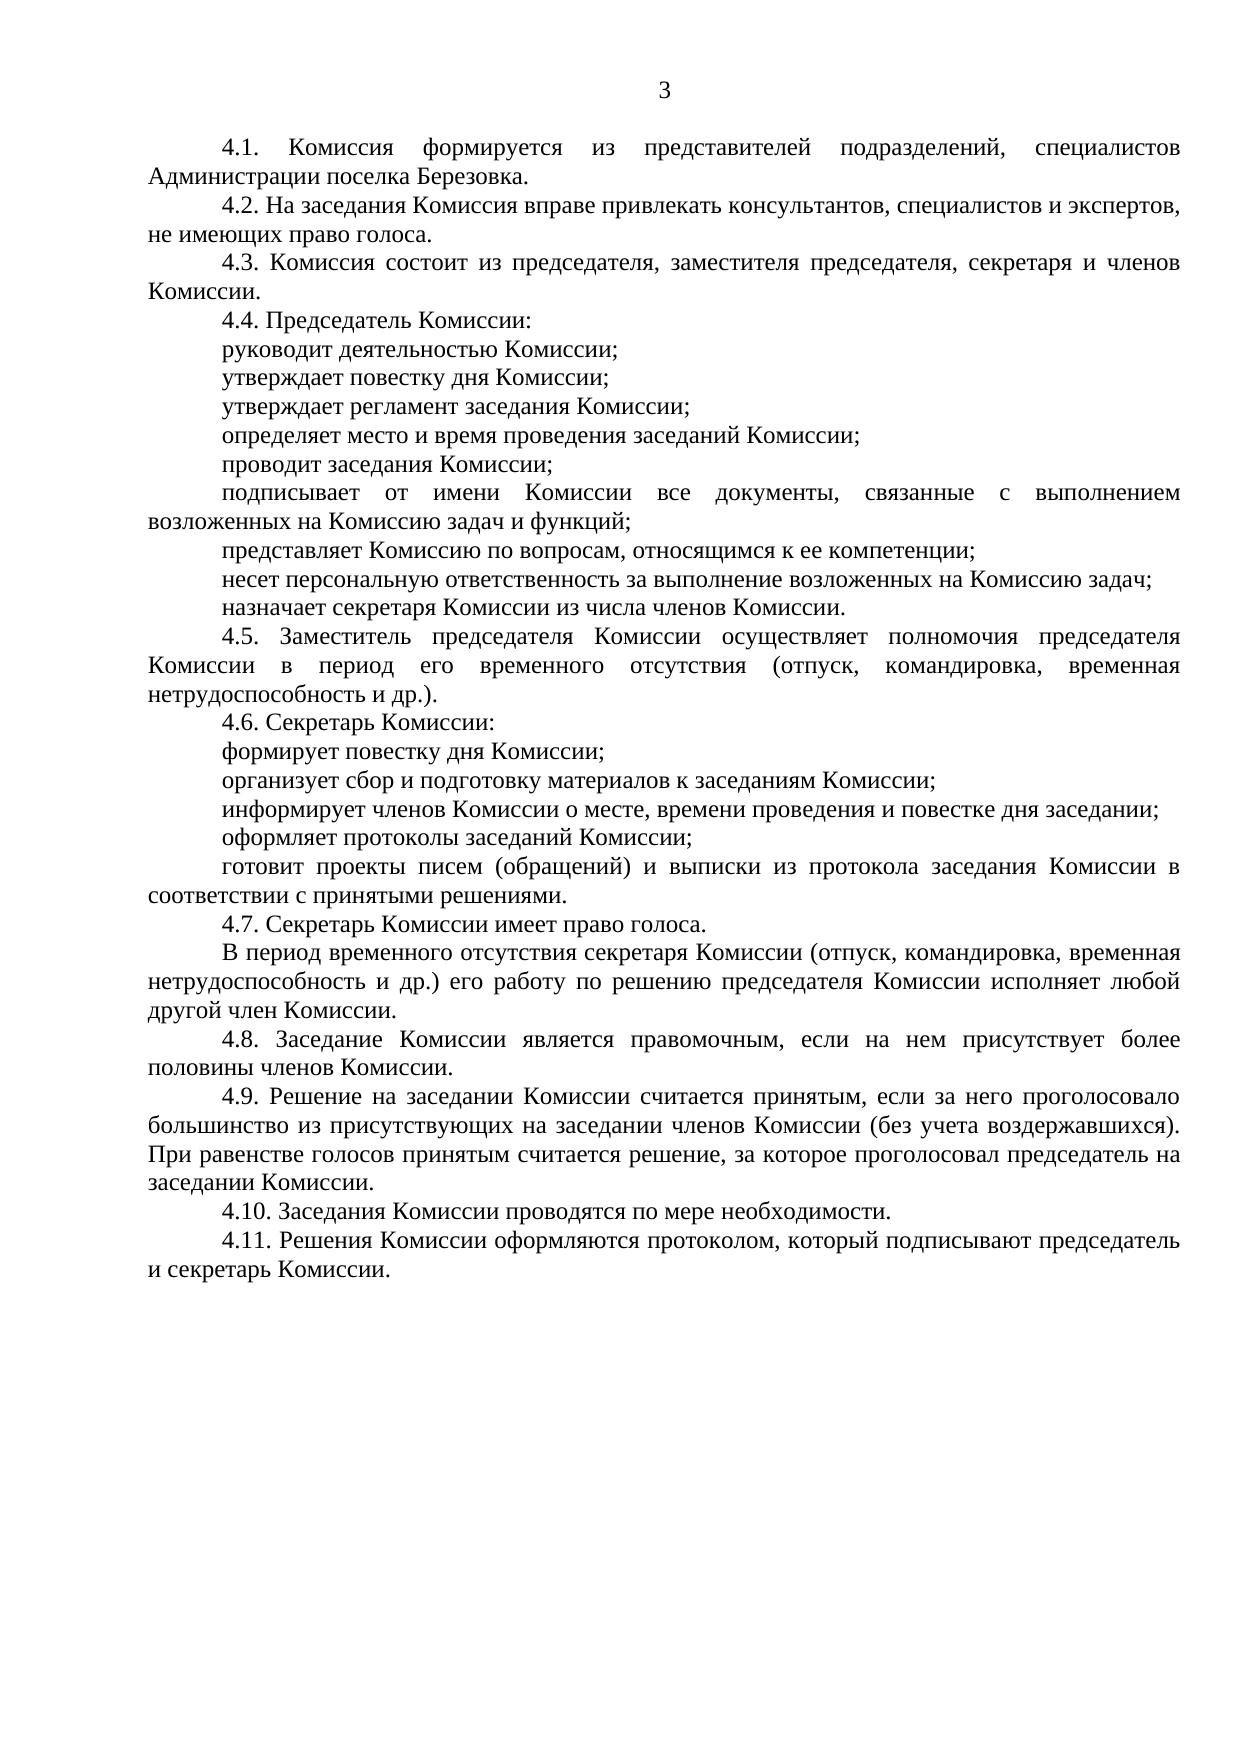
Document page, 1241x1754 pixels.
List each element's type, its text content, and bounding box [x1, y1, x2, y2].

text 4.5. Заместитель председателя Комиссии осуществляет полномочия председателя Комиссии в период его временного отсутствия (отпуск, командировка, временная нетрудоспособность и др.). [148, 621, 1181, 707]
text 4.9. Решение на заседании Комиссии считается принятым, если за него проголосовало большинство из присутствующих на заседании членов Комиссии (без учета воздержавшихся). При равенстве голосов принятым считается решение, за которое проголосовал председатель на заседании Комиссии. [148, 1081, 1181, 1196]
text 4.4. Председатель Комиссии: [148, 305, 1181, 334]
text 4.6. Секретарь Комиссии: [148, 707, 1181, 736]
text назначает секретаря Комиссии из числа членов Комиссии. [148, 592, 1181, 621]
text руководит деятельностью Комиссии; [148, 334, 1181, 362]
text формирует повестку дня Комиссии; [148, 736, 1181, 765]
text проводит заседания Комиссии; [148, 449, 1181, 477]
text организует сбор и подготовку материалов к заседаниям Комиссии; [148, 765, 1181, 794]
text подписывает от имени Комиссии все документы, связанные с выполнением возложенных на Комиссию задач и функций; [148, 477, 1181, 535]
text 4.7. Секретарь Комиссии имеет право голоса. [148, 909, 1181, 937]
text 4.11. Решения Комиссии оформляются протоколом, который подписывают председатель и секретарь Комиссии. [148, 1225, 1181, 1282]
text 4.8. Заседание Комиссии является правомочным, если на нем присутствует более половины членов Комиссии. [148, 1024, 1181, 1081]
text утверждает регламент заседания Комиссии; [148, 391, 1181, 420]
text определяет место и время проведения заседаний Комиссии; [148, 420, 1181, 449]
text готовит проекты писем (обращений) и выписки из протокола заседания Комиссии в соответствии с принятыми решениями. [148, 851, 1181, 909]
text 4.10. Заседания Комиссии проводятся по мере необходимости. [148, 1196, 1181, 1225]
text представляет Комиссию по вопросам, относящимся к ее компетенции; [148, 535, 1181, 564]
text оформляет протоколы заседаний Комиссии; [148, 822, 1181, 851]
text 4.2. На заседания Комиссия вправе привлекать консультантов, специалистов и экспертов, не имеющих право голоса. [148, 190, 1181, 247]
text 4.1. Комиссия формируется из представителей подразделений, специалистов Администрации поселка Березовка. [148, 132, 1181, 190]
text В период временного отсутствия секретаря Комиссии (отпуск, командировка, временная нетрудоспособность и др.) его работу по решению председателя Комиссии исполняет любой другой член Комиссии. [148, 937, 1181, 1024]
text утверждает повестку дня Комиссии; [148, 362, 1181, 391]
text 4.3. Комиссия состоит из председателя, заместителя председателя, секретаря и членов Комиссии. [148, 247, 1181, 305]
text информирует членов Комиссии о месте, времени проведения и повестке дня заседании; [148, 794, 1181, 822]
text несет персональную ответственность за выполнение возложенных на Комиссию задач; [148, 564, 1181, 592]
